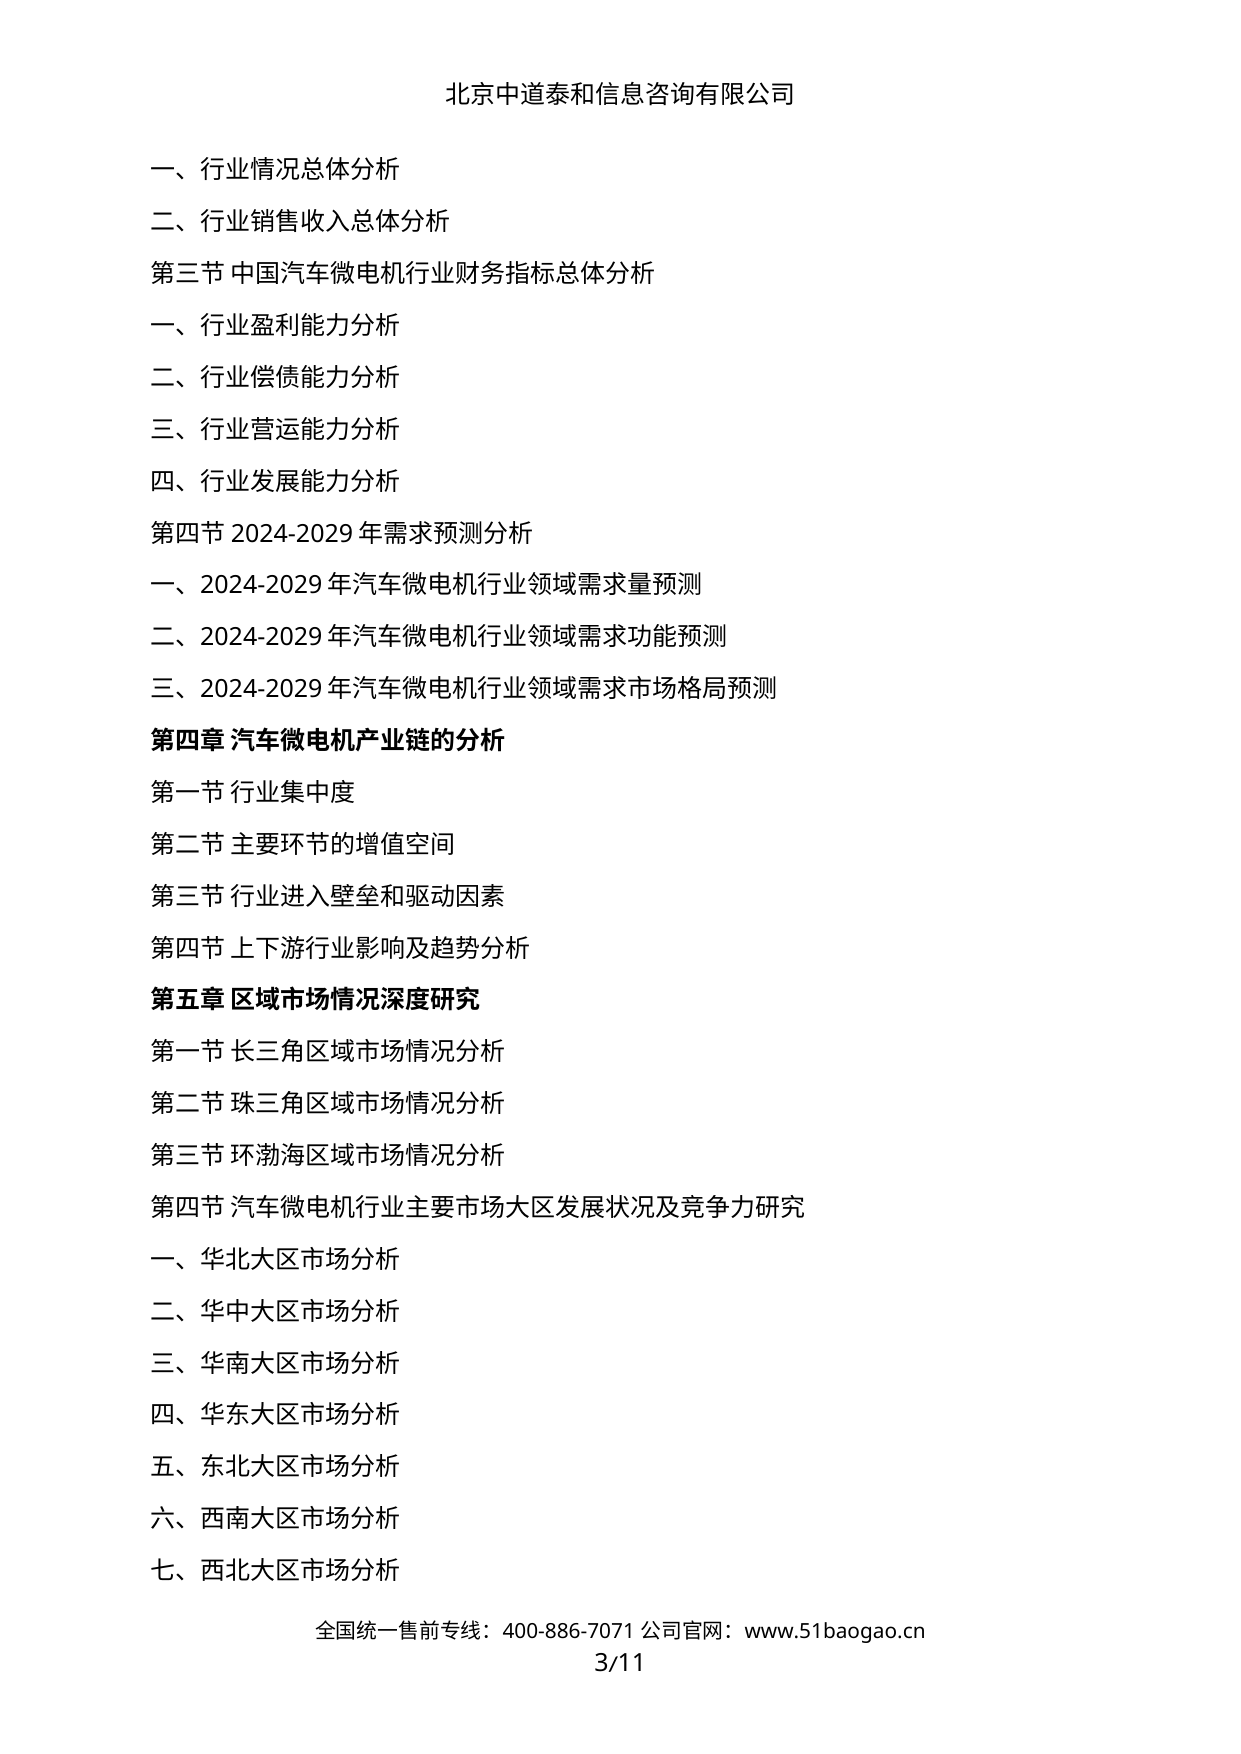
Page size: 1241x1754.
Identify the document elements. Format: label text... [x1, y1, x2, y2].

text 第二节 珠三角区域市场情况分析 [150, 1084, 1090, 1120]
text 一、行业盈利能力分析 [150, 306, 1090, 342]
text 第二节 主要环节的增值空间 [150, 824, 1090, 861]
text 第四节 汽车微电机行业主要市场大区发展状况及竞争力研究 [150, 1187, 1090, 1224]
text 一、华北大区市场分析 [150, 1239, 1090, 1276]
text 五、东北大区市场分析 [150, 1447, 1090, 1483]
text 第一节 行业集中度 [150, 772, 1090, 809]
text 二、行业偿债能力分析 [150, 357, 1090, 394]
text 第五章 区域市场情况深度研究 [150, 980, 1090, 1016]
text 三、行业营运能力分析 [150, 409, 1090, 446]
text 第四章 汽车微电机产业链的分析 [150, 721, 1090, 757]
text 七、西北大区市场分析 [150, 1551, 1090, 1587]
text 第四节 上下游行业影响及趋势分析 [150, 928, 1090, 964]
text 第三节 行业进入壁垒和驱动因素 [150, 876, 1090, 912]
text 六、西南大区市场分析 [150, 1499, 1090, 1535]
text 二、2024-2029年汽车微电机行业领域需求功能预测 [150, 617, 1090, 653]
text 第三节 中国汽车微电机行业财务指标总体分析 [150, 254, 1090, 290]
text 四、华东大区市场分析 [150, 1395, 1090, 1431]
text 三、2024-2029年汽车微电机行业领域需求市场格局预测 [150, 669, 1090, 705]
text 四、行业发展能力分析 [150, 461, 1090, 497]
text 二、行业销售收入总体分析 [150, 202, 1090, 238]
text 第一节 长三角区域市场情况分析 [150, 1032, 1090, 1068]
text 第四节 2024-2029年需求预测分析 [150, 513, 1090, 549]
text 第三节 环渤海区域市场情况分析 [150, 1136, 1090, 1172]
text 二、华中大区市场分析 [150, 1291, 1090, 1327]
text 一、行业情况总体分析 [150, 150, 1090, 186]
text 三、华南大区市场分析 [150, 1343, 1090, 1379]
text 一、2024-2029年汽车微电机行业领域需求量预测 [150, 565, 1090, 601]
